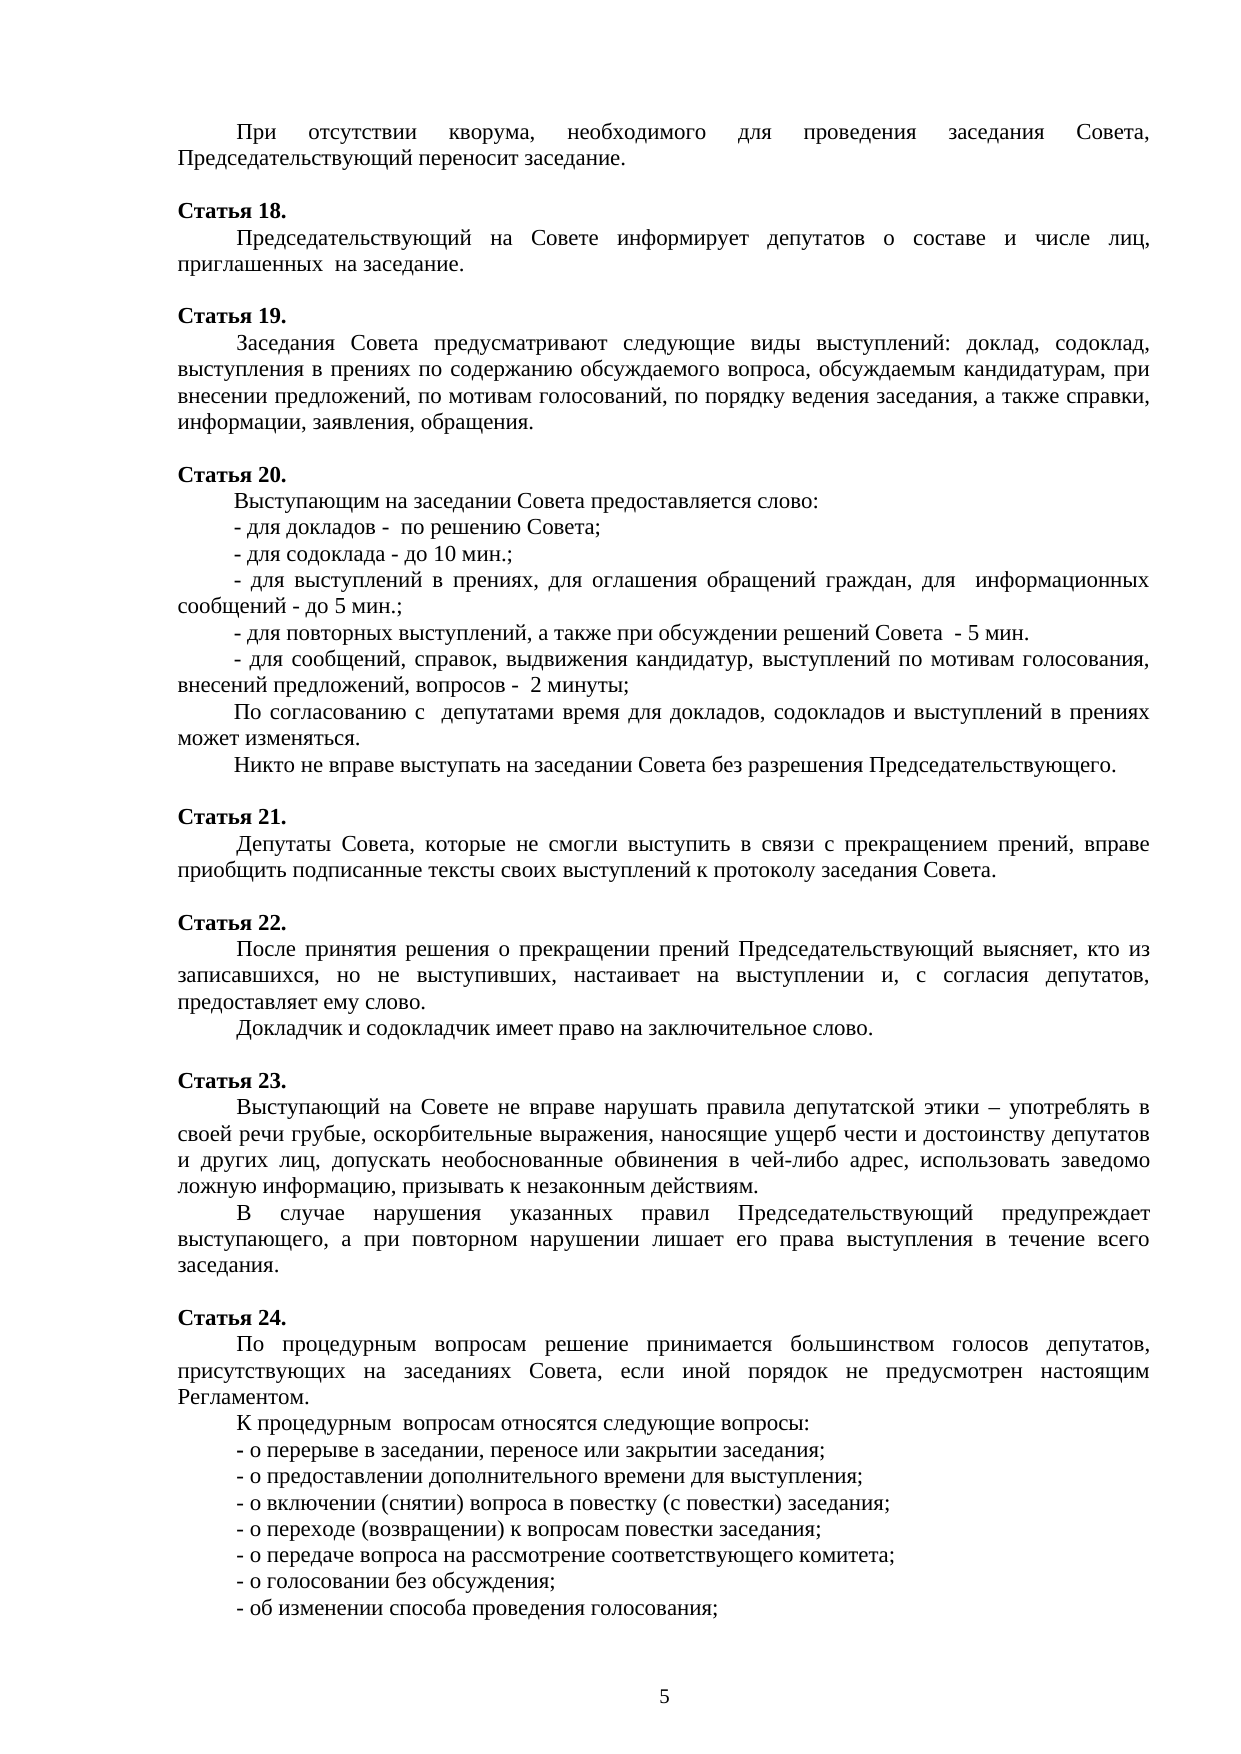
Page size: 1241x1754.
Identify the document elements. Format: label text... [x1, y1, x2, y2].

text Председательствующий на Совете информирует депутатов о составе и числе лиц, приглашенных на заседание. [177, 223, 1152, 276]
text Статья 21. [177, 803, 1152, 830]
text - о передаче вопроса на рассмотрение соответствующего комитета; [177, 1541, 1152, 1568]
text Выступающий на Совете не вправе нарушать правила депутатской этики – употреблять в своей речи грубые, оскорбительные выражения, наносящие ущерб чести и достоинству депутатов и других лиц, допускать необоснованные обвинения в чей-либо адрес, использовать заведомо ложную информацию, призывать к незаконным действиям. [177, 1093, 1152, 1199]
text - для сообщений, справок, выдвижения кандидатур, выступлений по мотивам голосования, внесений предложений, вопросов - 2 минуты; [177, 645, 1152, 698]
text - о включении (снятии) вопроса в повестку (с повестки) заседания; [177, 1488, 1152, 1515]
text К процедурным вопросам относятся следующие вопросы: [177, 1409, 1152, 1436]
text - об изменении способа проведения голосования; [177, 1594, 1152, 1620]
text Выступающим на заседании Совета предоставляется слово: [177, 487, 1152, 513]
text Статья 20. [177, 461, 1152, 487]
text - о голосовании без обсуждения; [177, 1568, 1152, 1594]
text По согласованию с депутатами время для докладов, содокладов и выступлений в прениях может изменяться. [177, 698, 1152, 751]
text - для содоклада - до 10 мин.; [177, 540, 1152, 566]
text - для докладов - по решению Совета; [177, 513, 1152, 540]
text В случае нарушения указанных правил Председательствующий предупреждает выступающего, а при повторном нарушении лишает его права выступления в течение всего заседания. [177, 1199, 1152, 1278]
text - о переходе (возвращении) к вопросам повестки заседания; [177, 1515, 1152, 1541]
text - для повторных выступлений, а также при обсуждении решений Совета - 5 мин. [177, 619, 1152, 645]
text Никто не вправе выступать на заседании Совета без разрешения Председательствующего. [177, 751, 1152, 777]
text - о предоставлении дополнительного времени для выступления; [177, 1462, 1152, 1488]
text Статья 24. [177, 1304, 1152, 1330]
text Депутаты Совета, которые не смогли выступить в связи с прекращением прений, вправе приобщить подписанные тексты своих выступлений к протоколу заседания Совета. [177, 830, 1152, 882]
text По процедурным вопросам решение принимается большинством голосов депутатов, присутствующих на заседаниях Совета, если иной порядок не предусмотрен настоящим Регламентом. [177, 1330, 1152, 1409]
text - о перерыве в заседании, переносе или закрытии заседания; [177, 1436, 1152, 1462]
text Статья 22. [177, 909, 1152, 935]
text При отсутствии кворума, необходимого для проведения заседания Совета, Председательствующий переносит заседание. [177, 118, 1152, 171]
text Докладчик и содокладчик имеет право на заключительное слово. [177, 1014, 1152, 1041]
text - для выступлений в прениях, для оглашения обращений граждан, для информационных сообщений - до 5 мин.; [177, 566, 1152, 619]
text После принятия решения о прекращении прений Председательствующий выясняет, кто из записавшихся, но не выступивших, настаивает на выступлении и, с согласия депутатов, предоставляет ему слово. [177, 935, 1152, 1014]
text Статья 23. [177, 1067, 1152, 1093]
text Статья 19. [177, 303, 1152, 329]
text Статья 18. [177, 197, 1152, 223]
text Заседания Совета предусматривают следующие виды выступлений: доклад, содоклад, выступления в прениях по содержанию обсуждаемого вопроса, обсуждаемым кандидатурам, при внесении предложений, по мотивам голосований, по порядку ведения заседания, а также справки, информации, заявления, обращения. [177, 329, 1152, 434]
